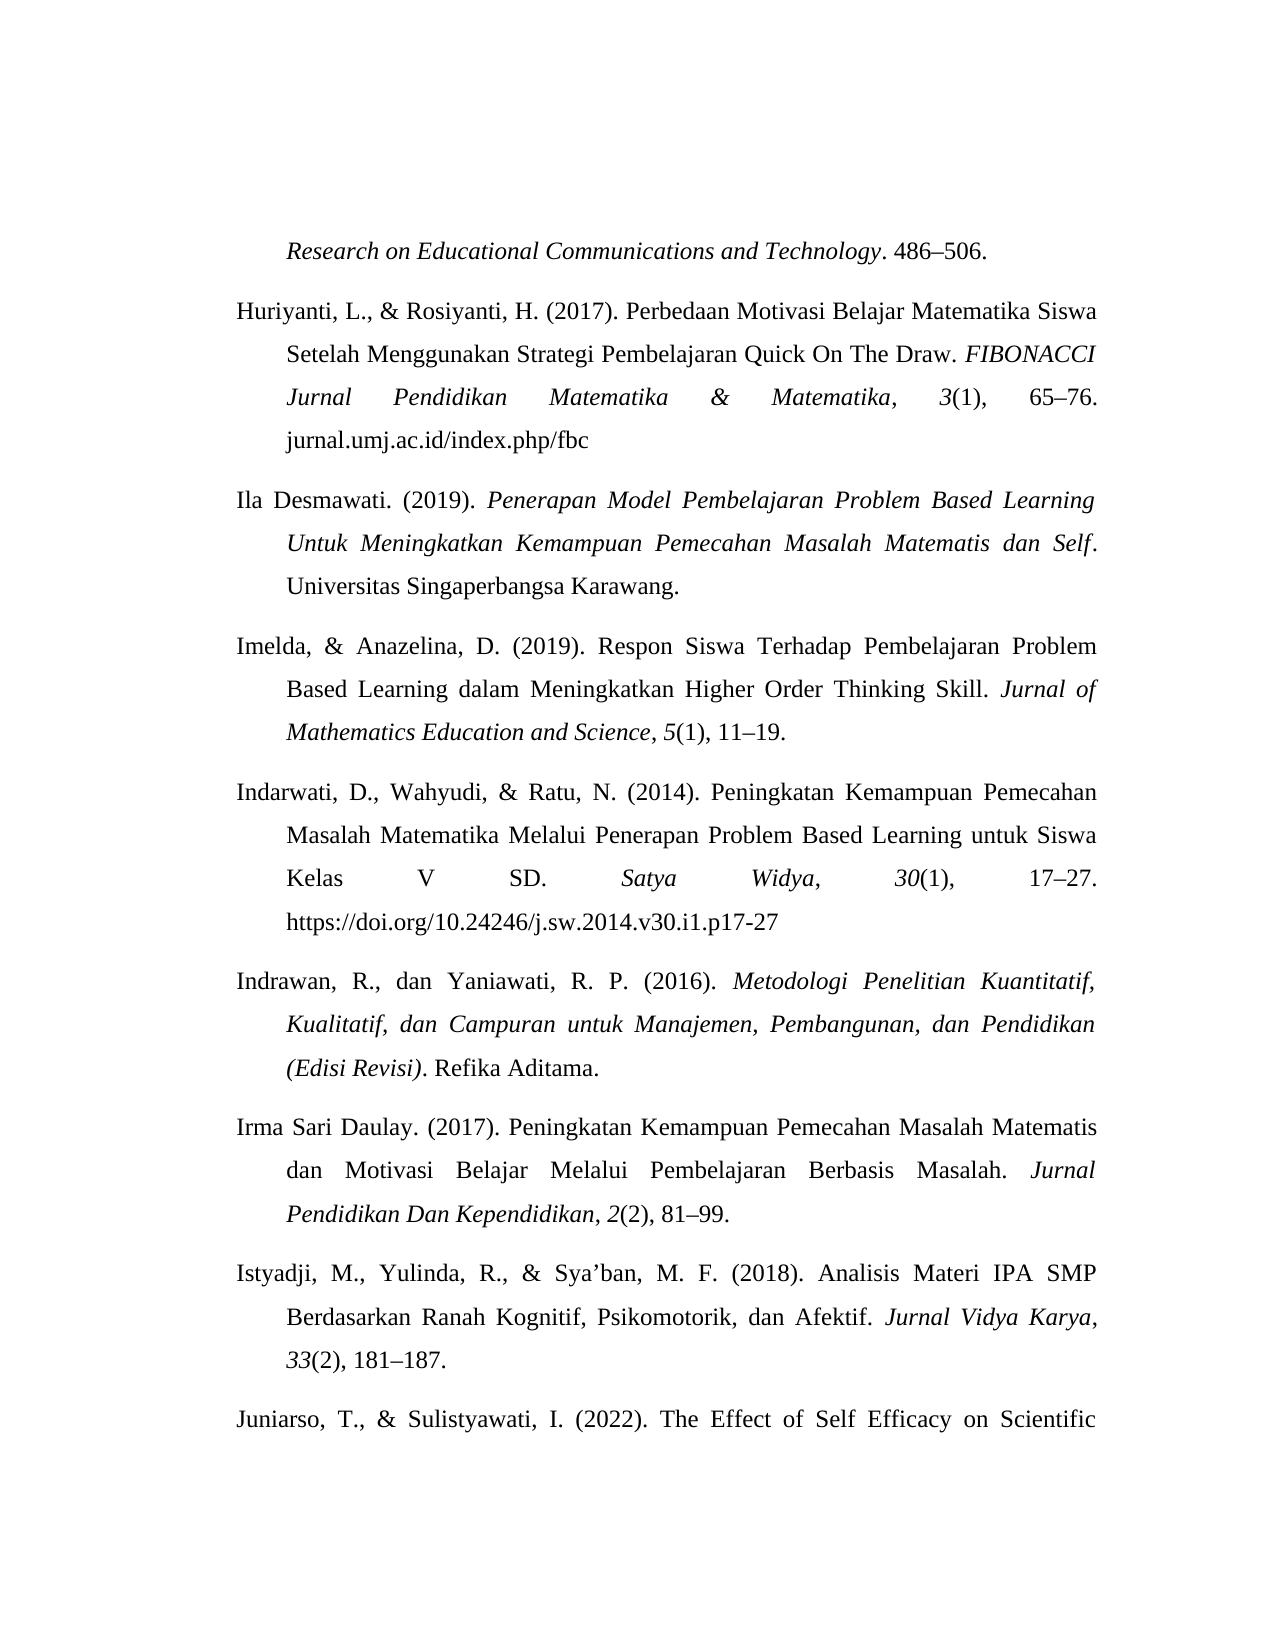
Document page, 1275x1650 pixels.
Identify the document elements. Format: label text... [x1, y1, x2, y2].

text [236, 1404, 1098, 1433]
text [236, 236, 1098, 265]
text Irma Sari Daulay. (2017). Peningkatan Kemampuan Pemecahan Masalah Matematis dan Motivasi Belajar Melalui Pembelajaran Berbasis Masalah. Jurnal Pendidikan Dan Kependidikan, 2(2), 81–99. [236, 1112, 1098, 1227]
text Istyadji, M., Yulinda, R., & Sya’ban, M. F. (2018). Analisis Materi IPA SMP Berdasarkan Ranah Kognitif, Psikomotorik, dan Afektif. Jurnal Vidya Karya, 33(2), 181–187. [236, 1258, 1098, 1373]
text Imelda, & Anazelina, D. (2019). Respon Siswa Terhadap Pembelajaran Problem Based Learning dalam Meningkatkan Higher Order Thinking Skill. Jurnal of Mathematics Education and Science, 5(1), 11–19. [236, 631, 1098, 746]
text Indrawan, R., dan Yaniawati, R. P. (2016). Metodologi Penelitian Kuantitatif, Kualitatif, dan Campuran untuk Manajemen, Pembangunan, dan Pendidikan (Edisi Revisi). Refika Aditama. [236, 966, 1098, 1081]
text Indarwati, D., Wahyudi, & Ratu, N. (2014). Peningkatan Kemampuan Pemecahan Masalah Matematika Melalui Penerapan Problem Based Learning untuk Siswa Kelas V SD. Satya Widya, 30(1), 17–27. https://doi.org/10.24246/j.sw.2014.v30.i1.p17-27 [236, 777, 1098, 935]
text Ila Desmawati. (2019). Penerapan Model Pembelajaran Problem Based Learning Untuk Meningkatkan Kemampuan Pemecahan Masalah Matematis dan Self. Universitas Singaperbangsa Karawang. [236, 485, 1098, 600]
text Huriyanti, L., & Rosiyanti, H. (2017). Perbedaan Motivasi Belajar Matematika Siswa Setelah Menggunakan Strategi Pembelajaran Quick On The Draw. FIBONACCI Jurnal Pendidikan Matematika & Matematika, 3(1), 65–76. jurnal.umj.ac.id/index.php/fbc [236, 296, 1098, 454]
